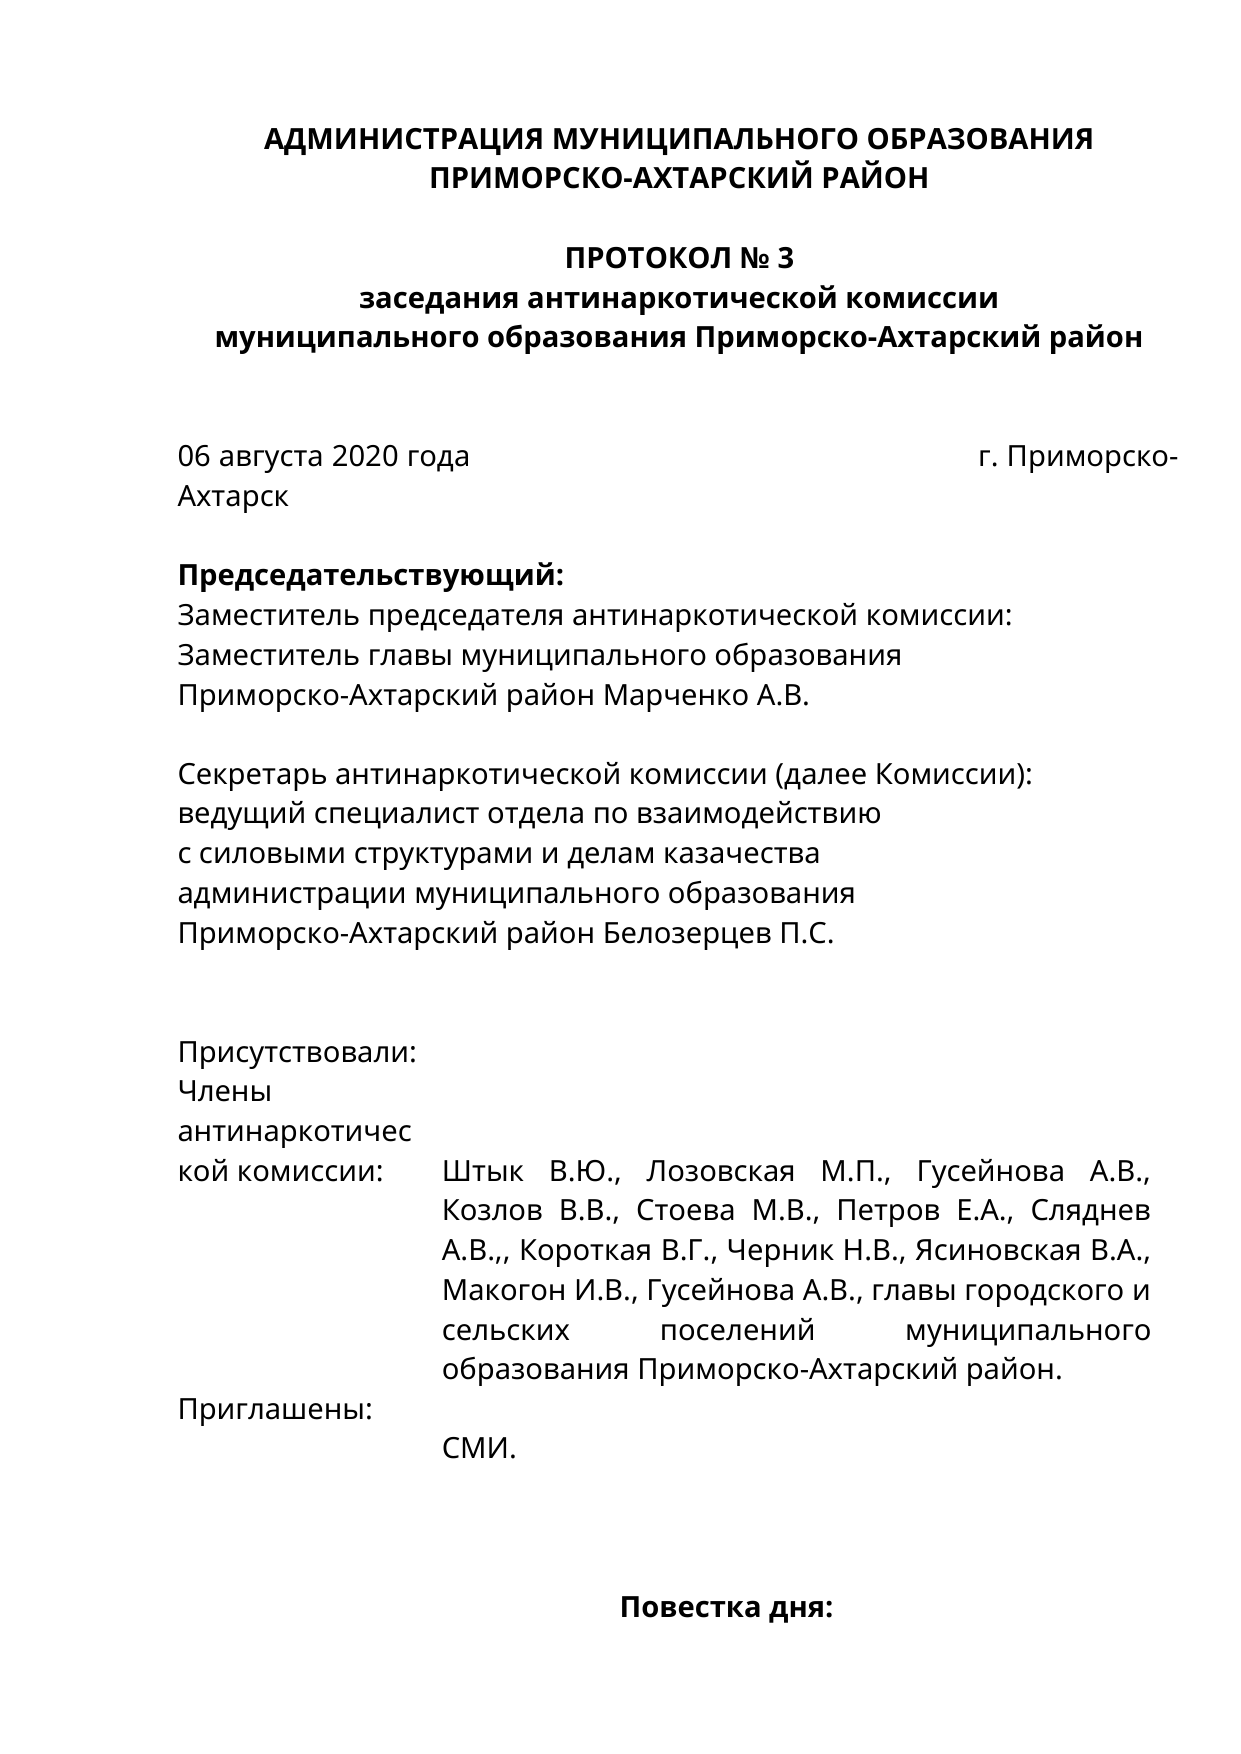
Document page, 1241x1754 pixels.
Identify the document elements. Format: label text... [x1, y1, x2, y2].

text Приморско-Ахтарский район Белозерцев П.С. [177, 912, 1181, 952]
text администрации муниципального образования [177, 872, 1181, 912]
text Присутствовали: [177, 1031, 1181, 1071]
text Заместитель председателя антинаркотической комиссии: [177, 594, 1181, 634]
table_header Члены антинаркотической комиссии: Приглашены: [166, 1071, 430, 1507]
table_header Штык В.Ю., Лозовская М.П., Гусейнова А.В., Козлов В.В., Стоева М.В., Петров Е.А., Сляднев А.В.,, Короткая В.Г., Черник Н.В., Ясиновская В.А., Макогон И.В., Гусейнова А.В., главы городского и сельских поселений муниципального образования Приморско-Ахтарский район. СМИ. [430, 1071, 1163, 1507]
text АДМИНИСТРАЦИЯ МУНИЦИПАЛЬНОГО ОБРАЗОВАНИЯ [177, 118, 1181, 158]
text заседания антинаркотической комиссии [177, 277, 1181, 317]
text муниципального образования Приморско-Ахтарский район [177, 317, 1181, 356]
text Приморско-Ахтарский район Марченко А.В. [177, 674, 1181, 713]
text Повестка дня: [177, 1587, 1200, 1626]
text Председательствующий: [177, 555, 1181, 594]
text ПРИМОРСКО-АХТАРСКИЙ РАЙОН [177, 158, 1181, 197]
text 06 августа 2020 года г. Приморско-Ахтарск [177, 436, 1181, 515]
text с силовыми структурами и делам казачества [177, 832, 1181, 872]
text Заместитель главы муниципального образования [177, 634, 1181, 674]
text ведущий специалист отдела по взаимодействию [177, 793, 1181, 832]
text Секретарь антинаркотической комиссии (далее Комиссии): [177, 753, 1181, 793]
text ПРОТОКОЛ № 3 [177, 237, 1181, 277]
